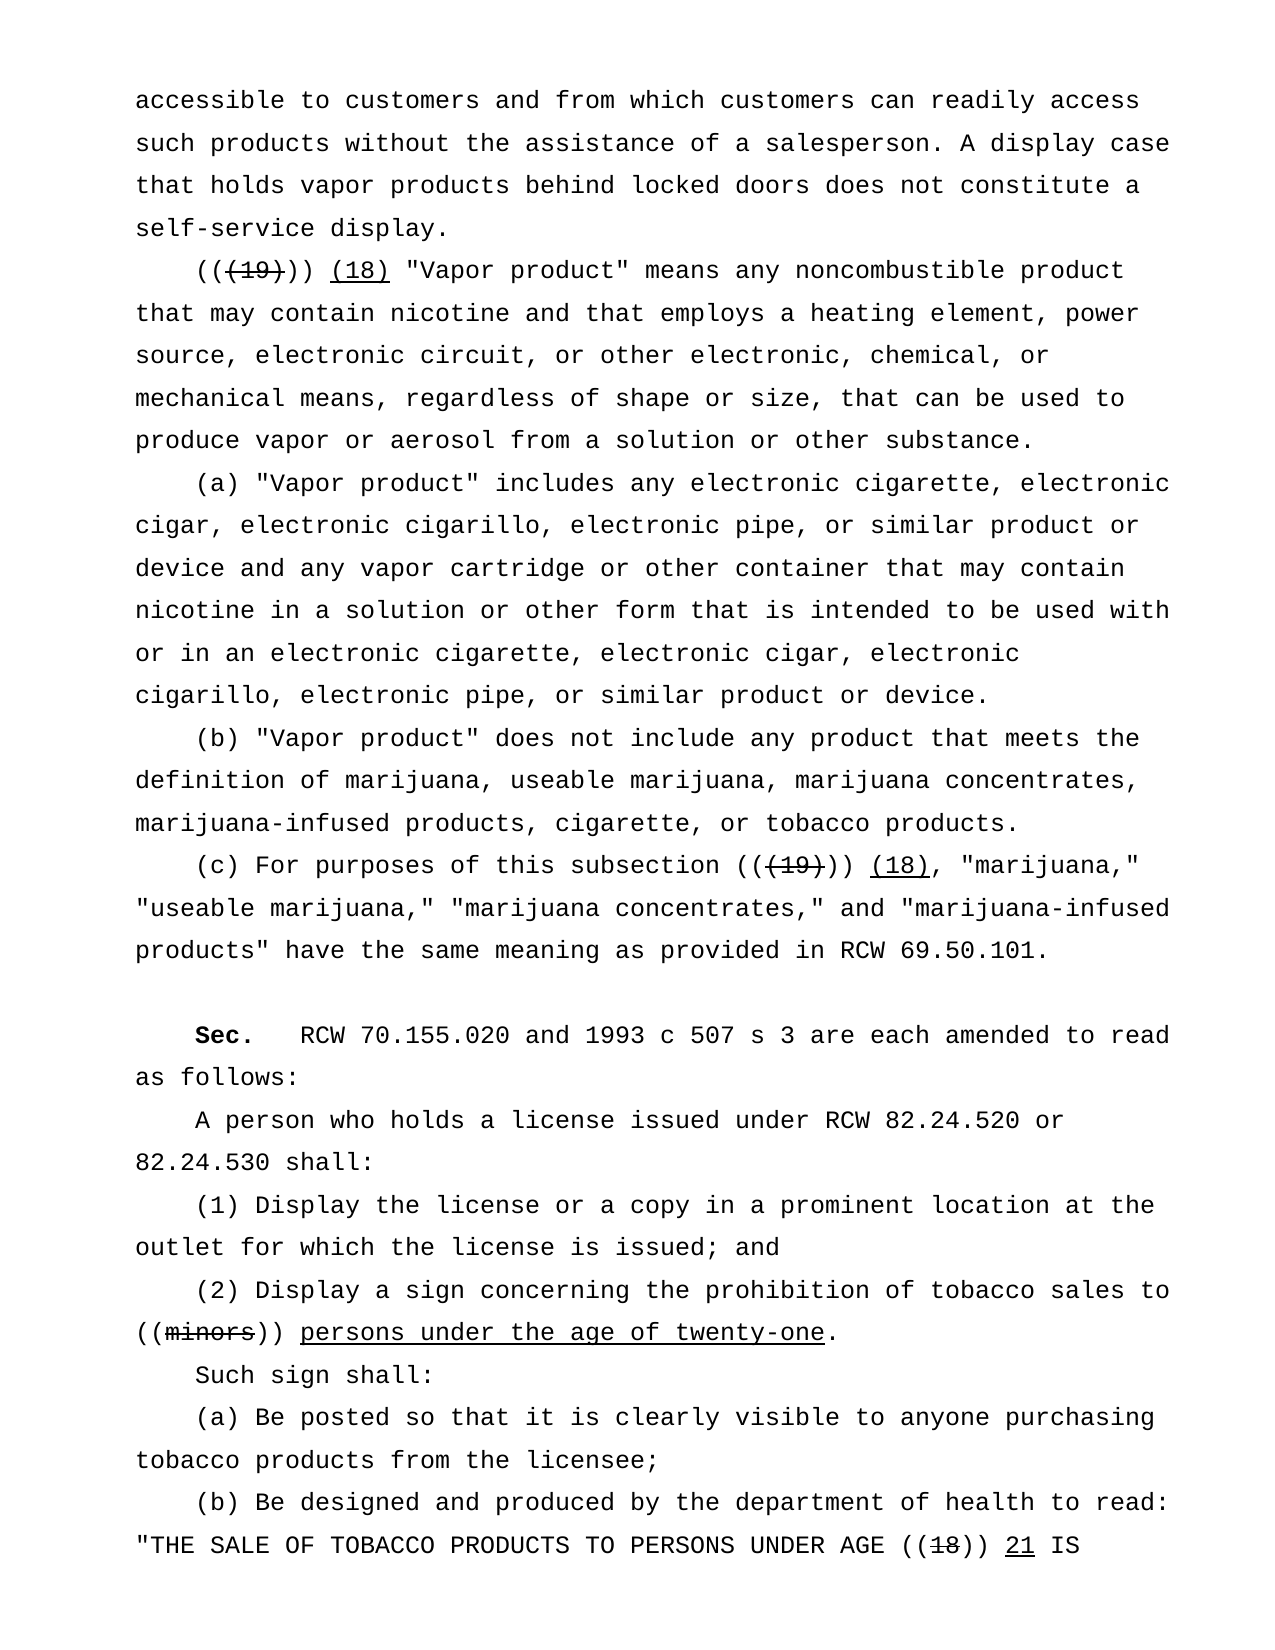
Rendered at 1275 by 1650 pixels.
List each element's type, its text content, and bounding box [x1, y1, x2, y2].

text (a) "Vapor product" includes any electronic cigarette, electronic cigar, electronic cigarillo, electronic pipe, or similar product or device and any vapor cartridge or other container that may contain nicotine in a solution or other form that is intended to be used with or in an electronic cigarette, electronic cigar, electronic cigarillo, electronic pipe, or similar product or device. [135, 457, 1170, 712]
text (b) "Vapor product" does not include any product that meets the definition of marijuana, useable marijuana, marijuana concentrates, marijuana-infused products, cigarette, or tobacco products. [135, 712, 1170, 840]
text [135, 1477, 1170, 1562]
text (c) For purposes of this subsection (((19))) (18), "marijuana," "useable marijuana," "marijuana concentrates," and "marijuana-infused products" have the same meaning as provided in RCW 69.50.101. [135, 840, 1170, 967]
text Sec. RCW 70.155.020 and 1993 c 507 s 3 are each amended to read as follows: [135, 1009, 1170, 1094]
text Such sign shall: [135, 1349, 1170, 1392]
text A person who holds a license issued under RCW 82.24.520 or 82.24.530 shall: [135, 1094, 1170, 1179]
text (a) Be posted so that it is clearly visible to anyone purchasing tobacco products from the licensee; [135, 1392, 1170, 1477]
text (((19))) (18) "Vapor product" means any noncombustible product that may contain nicotine and that employs a heating element, power source, electronic circuit, or other electronic, chemical, or mechanical means, regardless of shape or size, that can be used to produce vapor or aerosol from a solution or other substance. [135, 245, 1170, 457]
text (1) Display the license or a copy in a prominent location at the outlet for which the license is issued; and [135, 1179, 1170, 1264]
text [135, 75, 1170, 245]
text (2) Display a sign concerning the prohibition of tobacco sales to ((minors)) persons under the age of twenty-one. [135, 1264, 1170, 1349]
